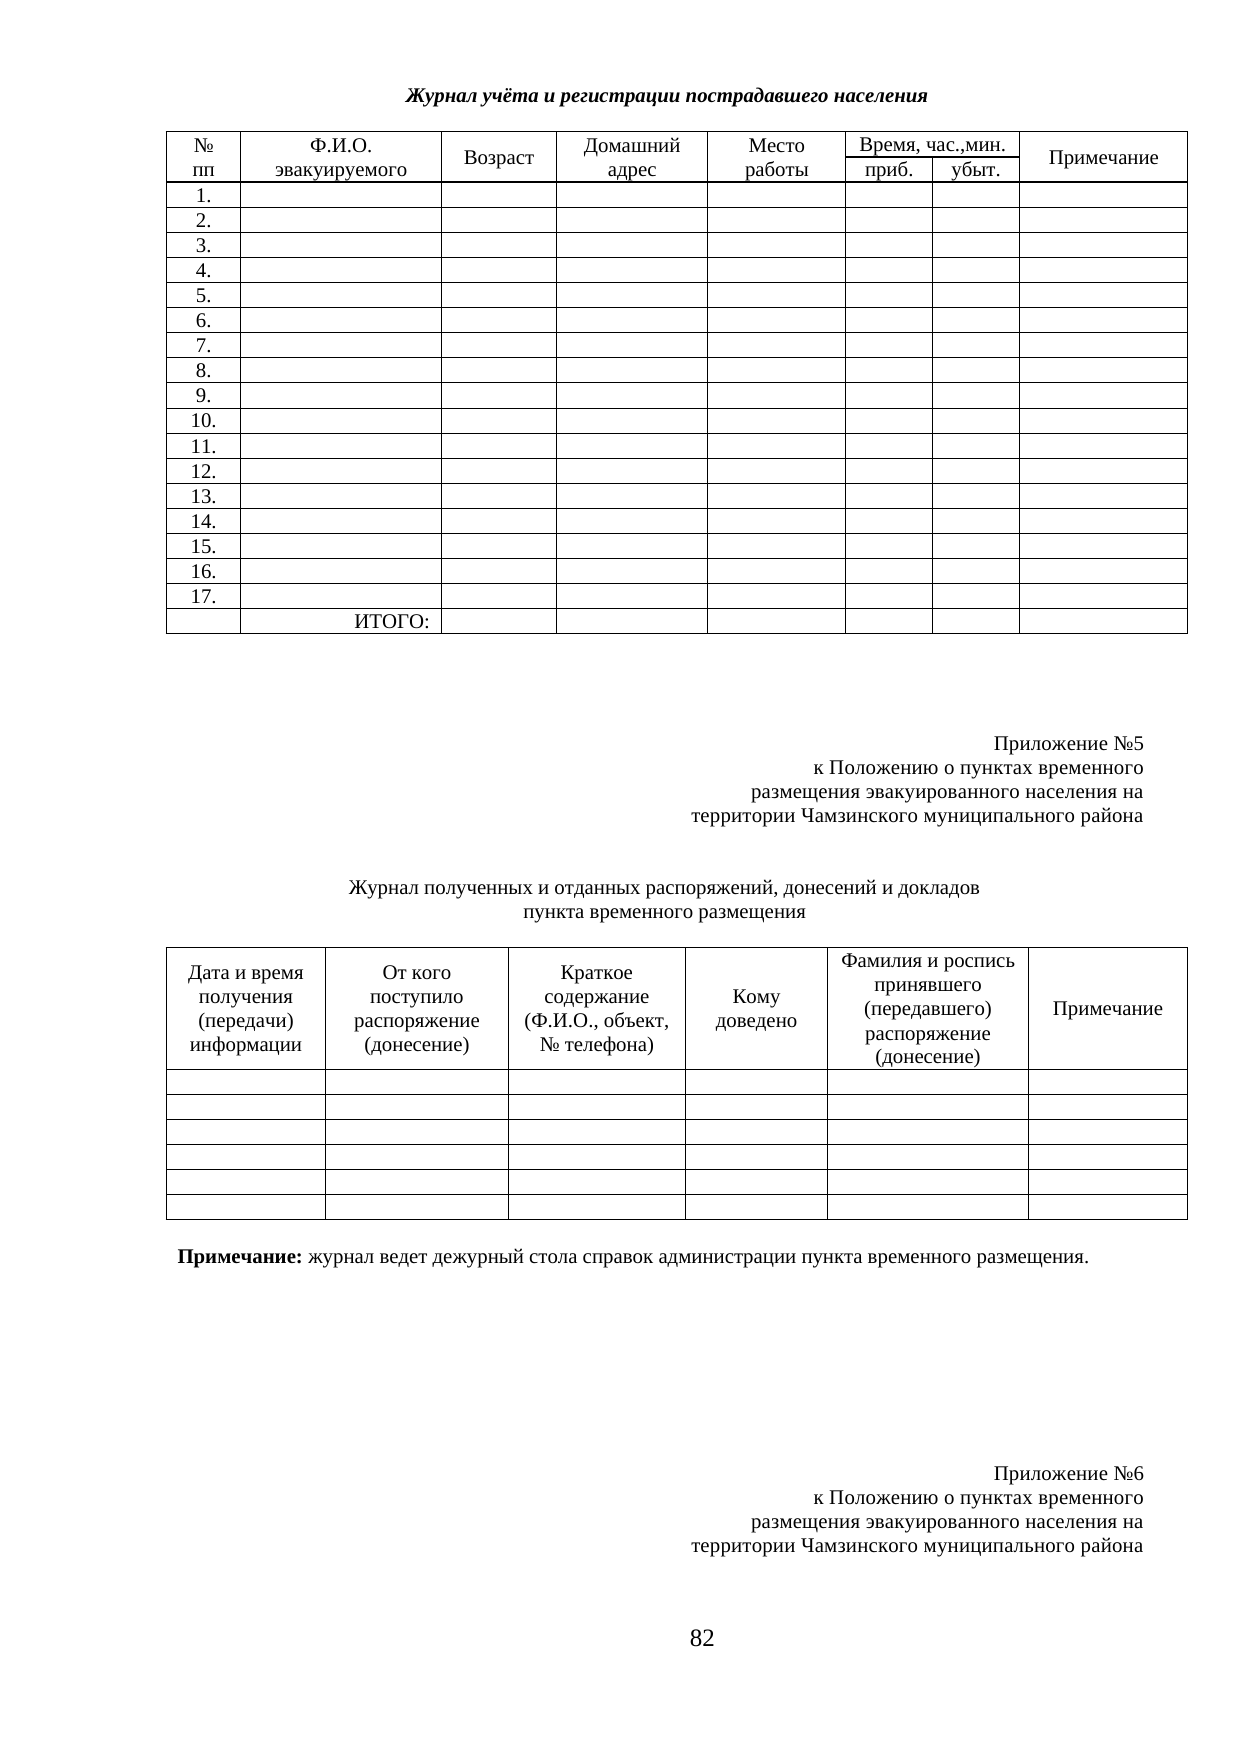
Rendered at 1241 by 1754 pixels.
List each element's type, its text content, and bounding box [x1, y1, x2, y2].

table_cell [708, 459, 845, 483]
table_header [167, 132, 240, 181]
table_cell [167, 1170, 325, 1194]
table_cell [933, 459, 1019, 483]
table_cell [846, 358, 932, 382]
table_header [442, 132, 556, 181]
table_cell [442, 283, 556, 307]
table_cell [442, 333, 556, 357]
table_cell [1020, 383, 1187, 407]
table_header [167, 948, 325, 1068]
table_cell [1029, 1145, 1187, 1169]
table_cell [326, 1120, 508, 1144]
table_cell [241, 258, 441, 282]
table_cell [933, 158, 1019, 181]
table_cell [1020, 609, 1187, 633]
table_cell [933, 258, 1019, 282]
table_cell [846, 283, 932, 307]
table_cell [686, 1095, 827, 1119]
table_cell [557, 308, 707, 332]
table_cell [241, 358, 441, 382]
text Журнал учёта и регистрации пострадавшего населения [177, 83, 1152, 107]
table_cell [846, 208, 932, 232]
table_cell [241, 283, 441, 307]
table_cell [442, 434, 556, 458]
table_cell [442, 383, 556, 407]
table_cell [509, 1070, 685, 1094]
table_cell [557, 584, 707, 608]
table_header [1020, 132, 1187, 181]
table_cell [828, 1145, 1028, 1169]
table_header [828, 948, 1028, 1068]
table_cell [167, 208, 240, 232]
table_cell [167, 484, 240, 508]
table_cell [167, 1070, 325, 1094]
subtitle Журнал полученных и отданных распоряжений, донесений и докладов [177, 875, 1152, 899]
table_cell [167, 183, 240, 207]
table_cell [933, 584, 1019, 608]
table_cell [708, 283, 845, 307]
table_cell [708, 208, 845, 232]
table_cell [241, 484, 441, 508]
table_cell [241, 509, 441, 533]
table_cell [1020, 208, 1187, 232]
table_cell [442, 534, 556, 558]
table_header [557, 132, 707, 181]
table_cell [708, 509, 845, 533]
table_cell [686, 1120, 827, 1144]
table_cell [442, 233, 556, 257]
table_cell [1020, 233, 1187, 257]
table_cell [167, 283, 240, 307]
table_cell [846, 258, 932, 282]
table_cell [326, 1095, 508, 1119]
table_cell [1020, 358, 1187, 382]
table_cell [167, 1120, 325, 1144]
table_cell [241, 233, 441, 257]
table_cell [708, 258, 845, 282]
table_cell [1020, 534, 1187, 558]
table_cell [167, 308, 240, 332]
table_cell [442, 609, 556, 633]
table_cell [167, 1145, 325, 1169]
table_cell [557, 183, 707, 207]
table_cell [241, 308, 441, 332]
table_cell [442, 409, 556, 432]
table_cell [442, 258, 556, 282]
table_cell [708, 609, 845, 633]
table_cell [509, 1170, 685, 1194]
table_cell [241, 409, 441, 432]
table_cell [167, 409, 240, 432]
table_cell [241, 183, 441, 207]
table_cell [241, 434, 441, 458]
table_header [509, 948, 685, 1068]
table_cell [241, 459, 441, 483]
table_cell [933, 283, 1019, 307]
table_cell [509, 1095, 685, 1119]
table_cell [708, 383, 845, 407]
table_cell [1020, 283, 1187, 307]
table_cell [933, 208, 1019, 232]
text Приложение №5 [185, 731, 1144, 755]
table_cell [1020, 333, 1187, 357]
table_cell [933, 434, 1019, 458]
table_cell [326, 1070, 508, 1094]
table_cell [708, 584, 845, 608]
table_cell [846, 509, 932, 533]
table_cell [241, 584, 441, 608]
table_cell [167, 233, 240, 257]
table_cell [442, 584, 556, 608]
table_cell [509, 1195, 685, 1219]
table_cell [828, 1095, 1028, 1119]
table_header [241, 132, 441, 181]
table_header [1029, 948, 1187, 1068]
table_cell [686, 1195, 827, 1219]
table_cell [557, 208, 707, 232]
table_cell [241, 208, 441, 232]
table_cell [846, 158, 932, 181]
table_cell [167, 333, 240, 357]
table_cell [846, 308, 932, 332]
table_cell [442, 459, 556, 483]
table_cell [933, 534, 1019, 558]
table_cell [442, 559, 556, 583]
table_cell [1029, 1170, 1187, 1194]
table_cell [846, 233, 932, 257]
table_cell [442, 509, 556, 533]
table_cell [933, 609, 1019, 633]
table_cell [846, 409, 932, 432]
subtitle пункта временного размещения [177, 899, 1152, 923]
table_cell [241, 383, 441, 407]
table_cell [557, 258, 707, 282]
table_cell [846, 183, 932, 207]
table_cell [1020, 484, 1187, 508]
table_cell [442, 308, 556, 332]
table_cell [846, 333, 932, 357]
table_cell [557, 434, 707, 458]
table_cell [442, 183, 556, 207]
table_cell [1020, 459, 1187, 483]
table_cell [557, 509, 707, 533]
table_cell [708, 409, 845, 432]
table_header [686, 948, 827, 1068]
text размещения эвакуированного населения на [185, 779, 1144, 803]
text к Положению о пунктах временного [185, 755, 1144, 779]
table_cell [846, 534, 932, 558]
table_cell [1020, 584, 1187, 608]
text территории Чамзинского муниципального района [185, 803, 1144, 827]
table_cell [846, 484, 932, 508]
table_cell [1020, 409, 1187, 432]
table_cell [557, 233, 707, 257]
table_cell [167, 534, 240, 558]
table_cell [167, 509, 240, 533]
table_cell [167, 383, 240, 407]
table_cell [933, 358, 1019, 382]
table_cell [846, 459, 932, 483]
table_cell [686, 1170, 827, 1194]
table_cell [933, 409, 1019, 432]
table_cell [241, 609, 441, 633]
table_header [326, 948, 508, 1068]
text Примечание: журнал ведет дежурный стола справок администрации пункта временного размещения. [177, 1244, 1152, 1268]
text Приложение №6 [185, 1461, 1144, 1485]
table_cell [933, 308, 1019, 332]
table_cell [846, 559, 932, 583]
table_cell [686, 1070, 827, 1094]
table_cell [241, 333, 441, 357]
text размещения эвакуированного населения на [185, 1509, 1144, 1533]
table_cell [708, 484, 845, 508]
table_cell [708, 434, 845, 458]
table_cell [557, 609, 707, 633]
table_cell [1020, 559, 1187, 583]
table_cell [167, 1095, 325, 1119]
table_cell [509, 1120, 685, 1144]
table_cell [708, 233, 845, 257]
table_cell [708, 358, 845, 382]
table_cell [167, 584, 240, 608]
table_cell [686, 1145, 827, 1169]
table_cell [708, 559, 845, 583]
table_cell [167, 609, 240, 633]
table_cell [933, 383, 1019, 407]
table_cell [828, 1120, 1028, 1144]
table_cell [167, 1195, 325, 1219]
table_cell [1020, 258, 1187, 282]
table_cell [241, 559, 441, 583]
text к Положению о пунктах временного [185, 1485, 1144, 1509]
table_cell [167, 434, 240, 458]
text территории Чамзинского муниципального района [185, 1533, 1144, 1557]
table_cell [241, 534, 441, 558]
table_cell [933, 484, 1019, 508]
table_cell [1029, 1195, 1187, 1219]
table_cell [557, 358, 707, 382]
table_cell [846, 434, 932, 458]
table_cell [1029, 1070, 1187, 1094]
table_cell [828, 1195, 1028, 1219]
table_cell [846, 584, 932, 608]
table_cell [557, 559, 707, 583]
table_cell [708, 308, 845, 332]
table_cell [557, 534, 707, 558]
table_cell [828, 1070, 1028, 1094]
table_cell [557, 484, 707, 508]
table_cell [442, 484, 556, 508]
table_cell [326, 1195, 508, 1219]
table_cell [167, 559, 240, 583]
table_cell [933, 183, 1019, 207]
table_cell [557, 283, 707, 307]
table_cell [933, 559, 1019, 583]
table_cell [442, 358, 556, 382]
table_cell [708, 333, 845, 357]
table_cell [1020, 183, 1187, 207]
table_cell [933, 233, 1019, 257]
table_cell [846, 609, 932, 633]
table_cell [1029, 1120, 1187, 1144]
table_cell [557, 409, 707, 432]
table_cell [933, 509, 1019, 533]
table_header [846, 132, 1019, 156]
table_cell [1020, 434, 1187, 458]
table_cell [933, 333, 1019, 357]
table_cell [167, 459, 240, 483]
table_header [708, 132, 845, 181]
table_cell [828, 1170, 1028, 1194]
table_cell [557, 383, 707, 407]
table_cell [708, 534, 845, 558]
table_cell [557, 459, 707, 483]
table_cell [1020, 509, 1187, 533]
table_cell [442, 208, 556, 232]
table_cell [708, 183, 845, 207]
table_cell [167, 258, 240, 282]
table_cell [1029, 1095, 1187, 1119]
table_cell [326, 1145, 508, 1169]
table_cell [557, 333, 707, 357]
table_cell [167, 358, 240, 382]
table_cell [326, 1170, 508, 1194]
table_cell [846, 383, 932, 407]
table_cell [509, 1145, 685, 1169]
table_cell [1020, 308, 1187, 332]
